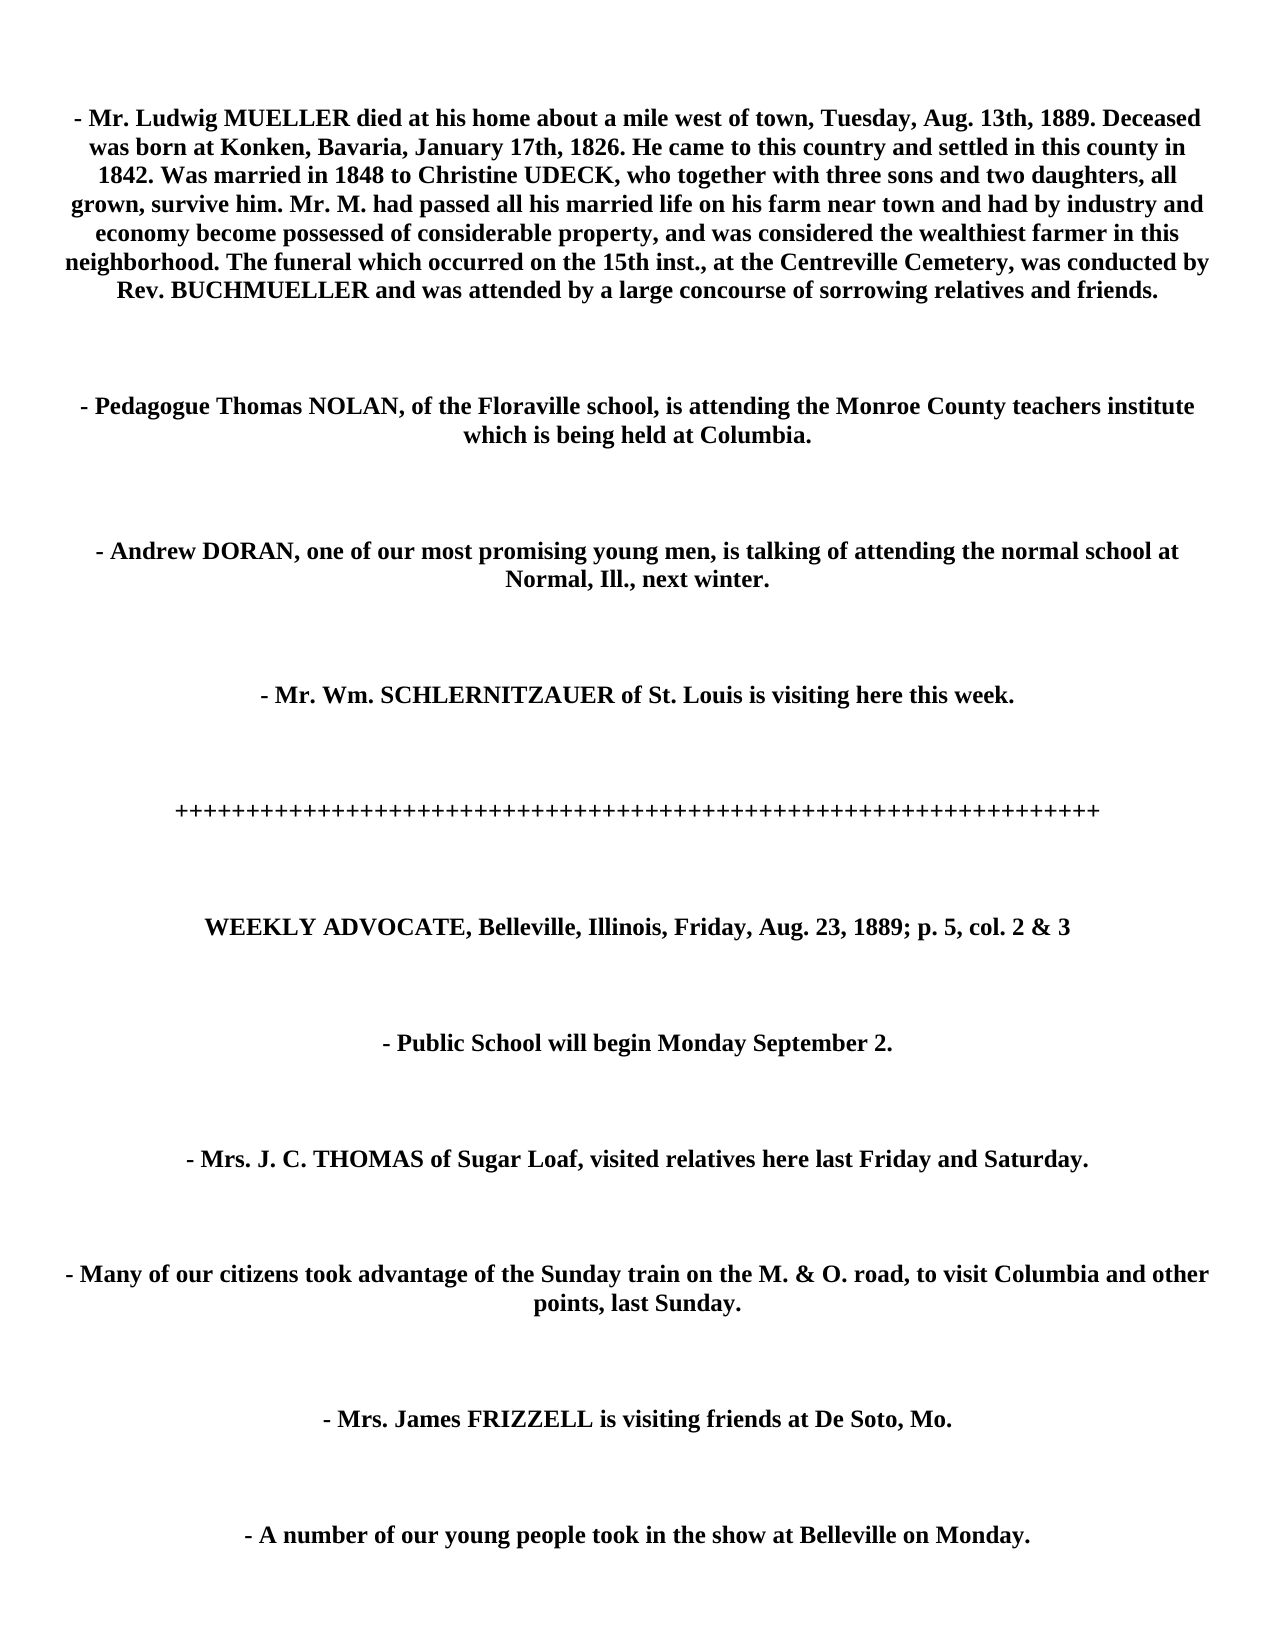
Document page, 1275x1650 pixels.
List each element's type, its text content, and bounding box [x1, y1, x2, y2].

text - Andrew DORAN, one of our most promising young men, is talking of attending the normal school at Normal, Ill., next winter. [60, 536, 1215, 593]
text - Mrs. J. C. THOMAS of Sugar Loaf, visited relatives here last Friday and Saturday. [60, 1144, 1215, 1172]
text - A number of our young people took in the show at Belleville on Monday. [60, 1520, 1215, 1549]
text - Pedagogue Thomas NOLAN, of the Floraville school, is attending the Monroe County teachers institute which is being held at Columbia. [60, 391, 1215, 449]
text - Mr. Wm. SCHLERNITZAUER of St. Louis is visiting here this week. [60, 680, 1215, 709]
text +++++++++++++++++++++++++++++++++++++++++++++++++++++++++++++++++ [60, 796, 1215, 825]
text - Mr. Ludwig MUELLER died at his home about a mile west of town, Tuesday, Aug. 13th, 1889. Deceased was born at Konken, Bavaria, January 17th, 1826. He came to this country and settled in this county in 1842. Was married in 1848 to Christine UDECK, who together with three sons and two daughters, all grown, survive him. Mr. M. had passed all his married life on his farm near town and had by industry and economy become possessed of considerable property, and was considered the wealthiest farmer in this neighborhood. The funeral which occurred on the 15th inst., at the Centreville Cemetery, was conducted by Rev. BUCHMUELLER and was attended by a large concourse of sorrowing relatives and friends. [60, 103, 1215, 304]
text - Public School will begin Monday September 2. [60, 1028, 1215, 1057]
text - Many of our citizens took advantage of the Sunday train on the M. & O. road, to visit Columbia and other points, last Sunday. [60, 1259, 1215, 1317]
text WEEKLY ADVOCATE, Belleville, Illinois, Friday, Aug. 23, 1889; p. 5, col. 2 & 3 [60, 912, 1215, 941]
text - Mrs. James FRIZZELL is visiting friends at De Soto, Mo. [60, 1404, 1215, 1433]
